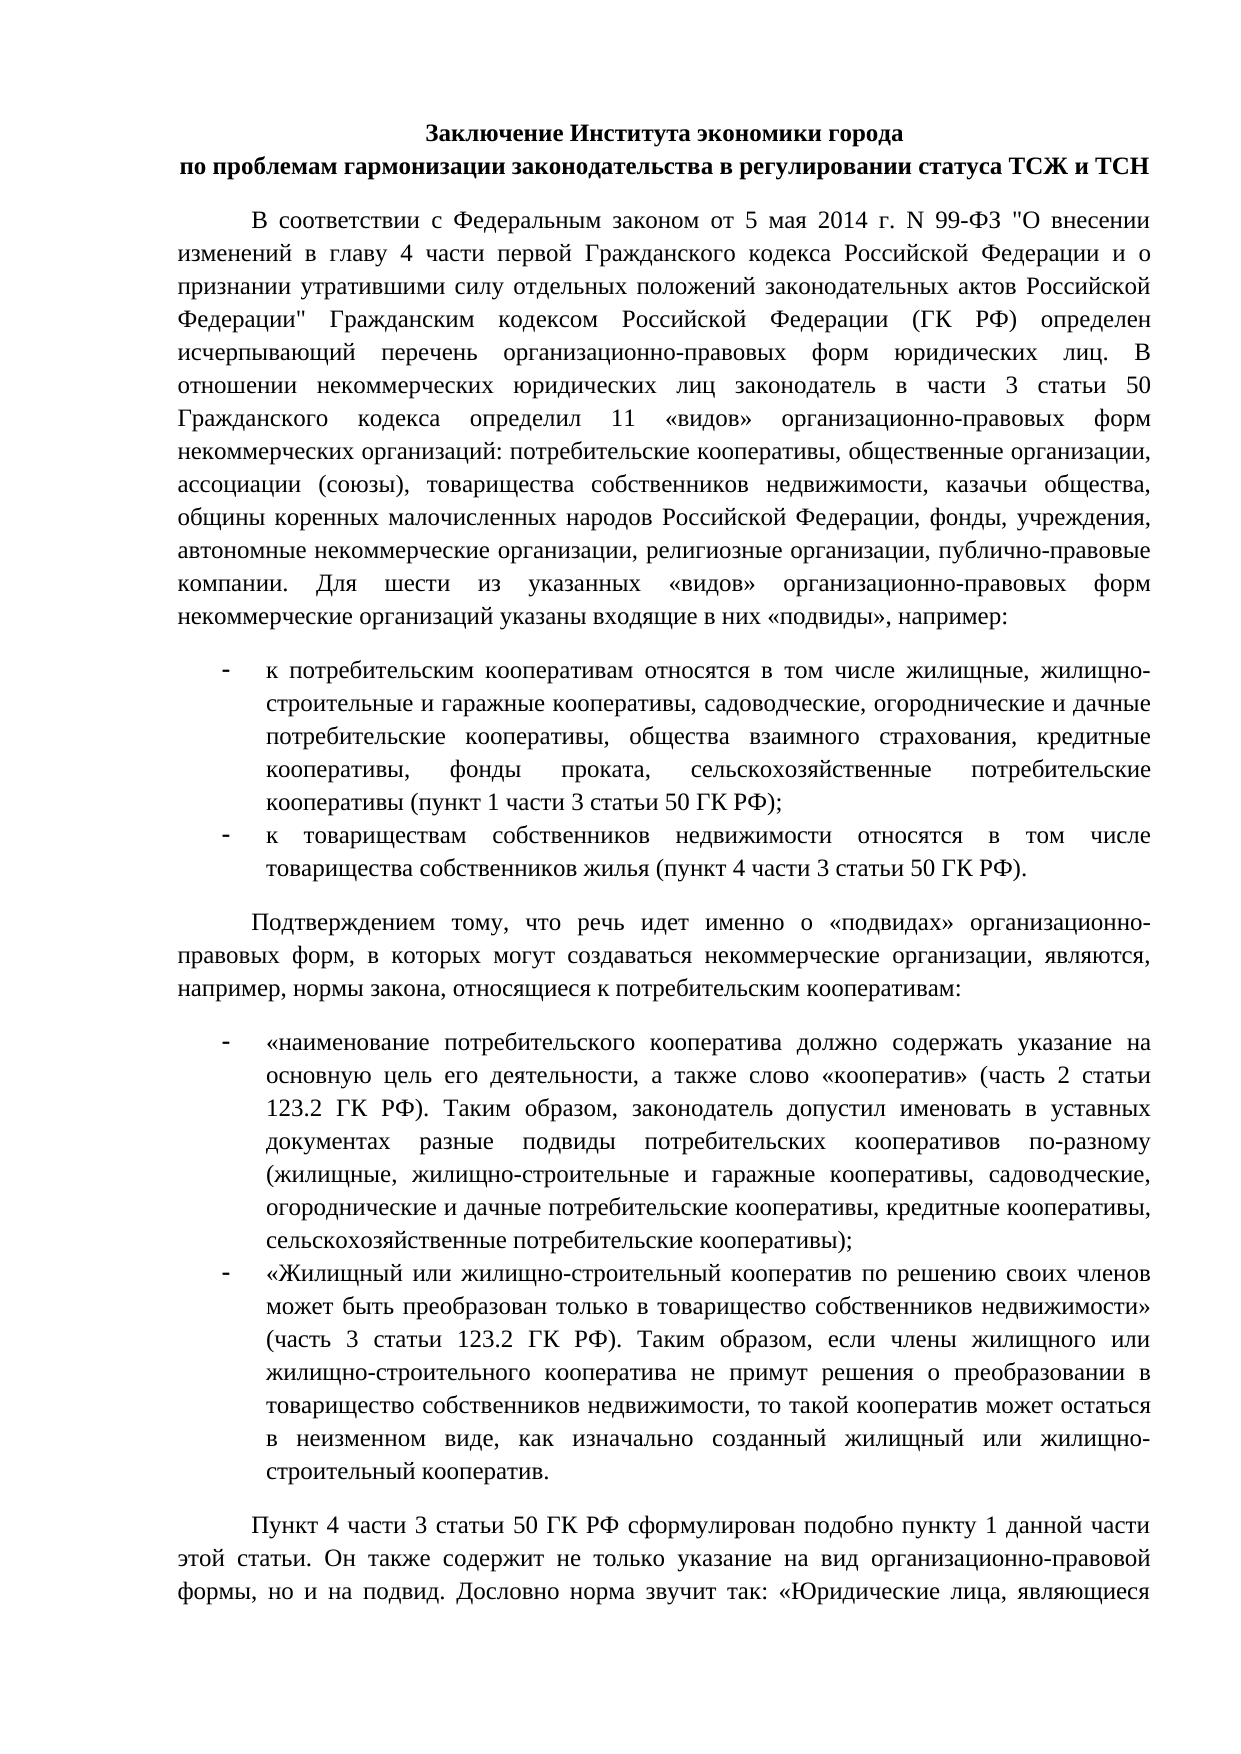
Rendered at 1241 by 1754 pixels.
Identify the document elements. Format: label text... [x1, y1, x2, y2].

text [177, 1510, 1152, 1605]
text В соответствии с Федеральным законом от 5 мая 2014 г. N 99-ФЗ "О внесении изменений в главу 4 части первой Гражданского кодекса Российской Федерации и о признании утратившими силу отдельных положений законодательных актов Российской Федерации" Гражданским кодексом Российской Федерации (ГК РФ) определен исчерпывающий перечень организационно-правовых форм юридических лиц. В отношении некоммерческих юридических лиц законодатель в части 3 статьи 50 Гражданского кодекса определил 11 «видов» организационно-правовых форм некоммерческих организаций: потребительские кооперативы, общественные организации, ассоциации (союзы), товарищества собственников недвижимости, казачьи общества, общины коренных малочисленных народов Российской Федерации, фонды, учреждения, автономные некоммерческие организации, религиозные организации, публично-правовые компании. Для шести из указанных «видов» организационно-правовых форм некоммерческие организаций указаны входящие в них «подвиды», например: [177, 205, 1152, 630]
text Заключение Института экономики города [177, 118, 1152, 147]
text по проблемам гармонизации законодательства в регулировании статуса ТСЖ и ТСН [177, 151, 1152, 180]
list к потребительским кооперативам относятся в том числе жилищные, жилищно-строительные и гаражные кооперативы, садоводческие, огороднические и дачные потребительские кооперативы, общества взаимного страхования, кредитные кооперативы, фонды проката, сельскохозяйственные потребительские кооперативы (пункт 1 части 3 статьи 50 ГК РФ); [222, 655, 1152, 816]
list к товариществам собственников недвижимости относятся в том числе товарищества собственников жилья (пункт 4 части 3 статьи 50 ГК РФ). [222, 820, 1152, 882]
text Подтверждением тому, что речь идет именно о «подвидах» организационно-правовых форм, в которых могут создаваться некоммерческие организации, являются, например, нормы закона, относящиеся к потребительским кооперативам: [177, 907, 1152, 1002]
list «наименование потребительского кооператива должно содержать указание на основную цель его деятельности, а также слово «кооператив» (часть 2 статьи 123.2 ГК РФ). Таким образом, законодатель допустил именовать в уставных документах разные подвиды потребительских кооперативов по-разному (жилищные, жилищно-строительные и гаражные кооперативы, садоводческие, огороднические и дачные потребительские кооперативы, кредитные кооперативы, сельскохозяйственные потребительские кооперативы); [222, 1027, 1152, 1254]
list «Жилищный или жилищно-строительный кооператив по решению своих членов может быть преобразован только в товарищество собственников недвижимости» (часть 3 статьи 123.2 ГК РФ). Таким образом, если члены жилищного или жилищно-строительного кооператива не примут решения о преобразовании в товарищество собственников недвижимости, то такой кооператив может остаться в неизменном виде, как изначально созданный жилищный или жилищно-строительный кооператив. [222, 1258, 1152, 1485]
